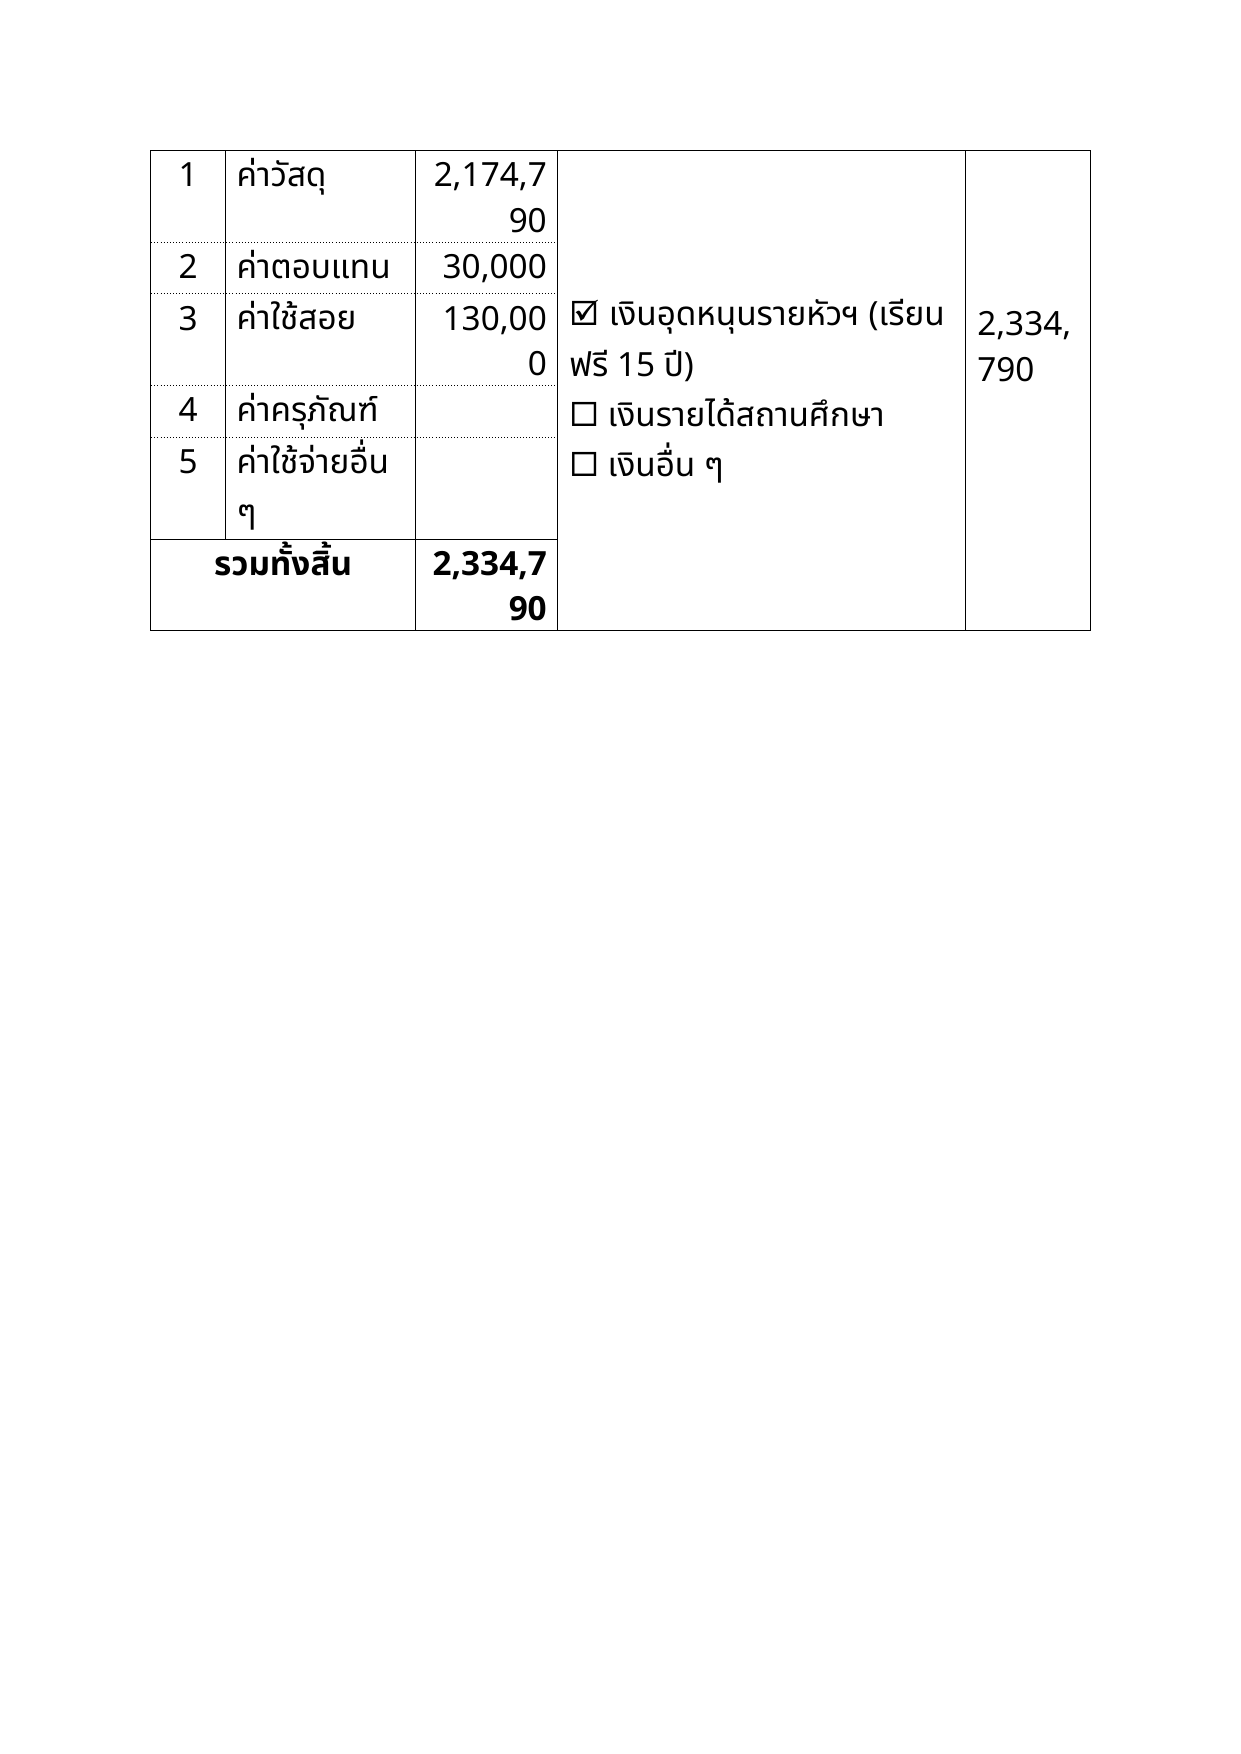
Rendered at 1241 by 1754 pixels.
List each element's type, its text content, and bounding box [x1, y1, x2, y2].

table_cell 1 [151, 151, 225, 242]
table_cell ค่าครุภัณฑ์ [226, 385, 415, 437]
table_cell 130,000 [416, 293, 557, 385]
table_cell ค่าวัสดุ [226, 151, 415, 242]
table_cell [416, 385, 557, 437]
table_cell 2,174,790 [416, 151, 557, 242]
table_cell 3 [151, 293, 225, 385]
table_cell 2,334,790 [966, 151, 1090, 630]
table_cell ค่าตอบแทน [226, 242, 415, 293]
table_cell 4 [151, 385, 225, 437]
table_cell 30,000 [416, 242, 557, 293]
table_cell รวมทั้งสิ้น [151, 540, 415, 630]
table_cell ค่าใช้สอย [226, 293, 415, 385]
table_cell 2,334,790 [416, 540, 557, 630]
table_cell 2 [151, 242, 225, 293]
table_cell 5 [151, 437, 225, 538]
table_cell ค่าใช้จ่ายอื่น ๆ [226, 437, 415, 538]
table_cell เงินอุดหนุนรายหัวฯ (เรียนฟรี 15 ปี) เงินรายได้สถานศึกษา เงินอื่น ๆ [558, 151, 965, 630]
table_cell [416, 437, 557, 538]
